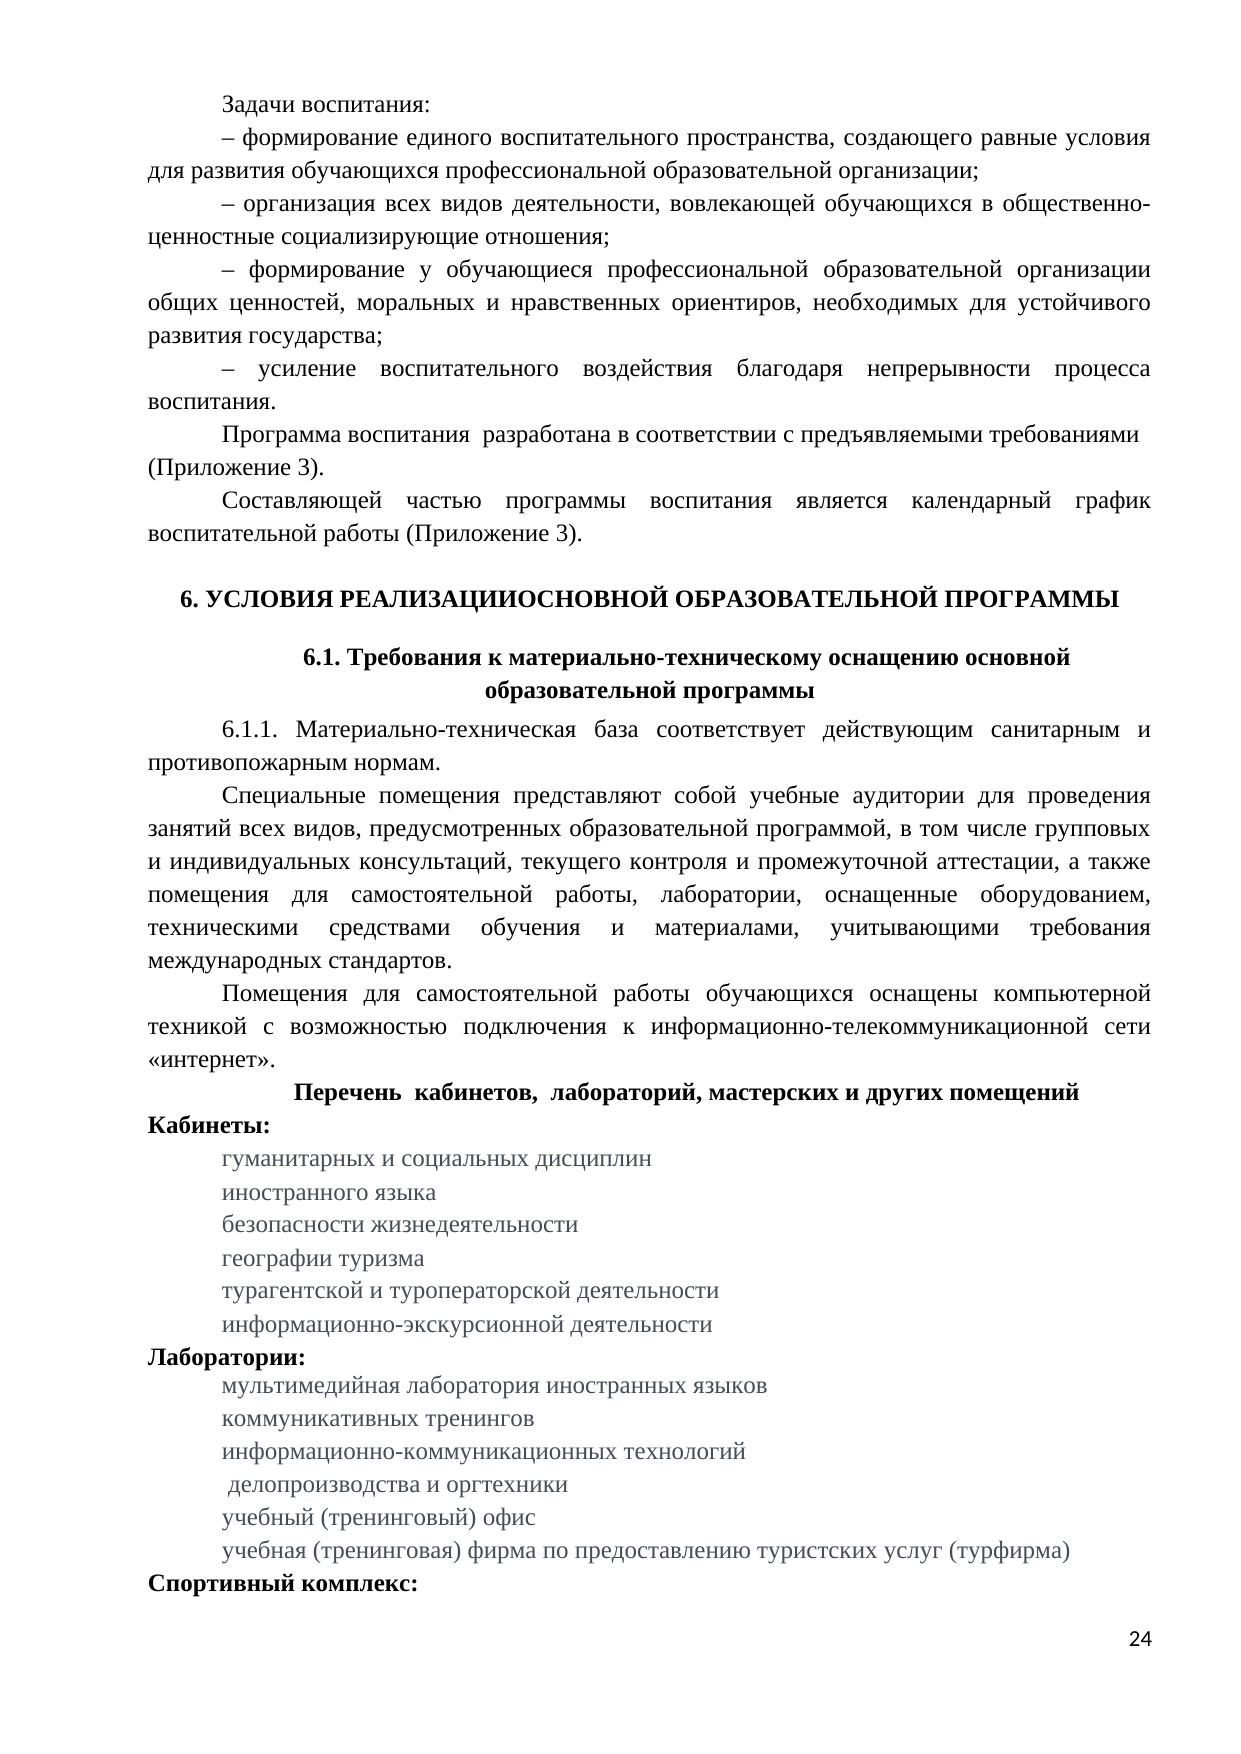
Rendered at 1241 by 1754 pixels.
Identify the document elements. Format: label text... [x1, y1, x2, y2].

text информационно-коммуникационных технологий [148, 1436, 1152, 1465]
list Составляющей частью программы воспитания является календарный график воспитательной работы (Приложение 3). [148, 485, 1152, 547]
text Перечень кабинетов, лабораторий, мастерских и других помещений [148, 1077, 1152, 1106]
list Задачи воспитания: [222, 89, 1152, 117]
text Лаборатории: [148, 1342, 1152, 1370]
text Помещения для самостоятельной работы обучающихся оснащены компьютерной техникой с возможностью подключения к информационно-телекоммуникационной сети «интернет». [148, 978, 1152, 1073]
text информационно-экскурсионной деятельности [148, 1309, 1152, 1337]
text 6.1.1. Материально-техническая база соответствует действующим санитарным и противопожарным нормам. [148, 714, 1152, 776]
subtitle 6.1. Требования к материально-техническому оснащению основной образовательной программы [148, 642, 1152, 704]
text учебная (тренинговая) фирма по предоставлению туристских услуг (турфирма) [148, 1536, 1152, 1564]
text Спортивный комплекс: [148, 1568, 1152, 1597]
text коммуникативных тренингов [148, 1403, 1152, 1432]
text – формирование единого воспитательного пространства, создающего равные условия для развития обучающихся профессиональной образовательной организации; [148, 122, 1152, 183]
text географии туризма [148, 1243, 1152, 1271]
text безопасности жизнедеятельности [148, 1209, 1152, 1238]
text турагентской и туроператорской деятельности [148, 1276, 1152, 1304]
list Программа воспитания разработана в соответствии с предъявляемыми требованиями (Приложение 3). [148, 419, 1152, 481]
text – формирование у обучающиеся профессиональной образовательной организации общих ценностей, моральных и нравственных ориентиров, необходимых для устойчивого развития государства; [148, 254, 1152, 348]
text гуманитарных и социальных дисциплин [148, 1143, 1152, 1172]
text иностранного языка [148, 1177, 1152, 1205]
list 6. УСЛОВИЯ РЕАЛИЗАЦИИОСНОВНОЙ ОБРАЗОВАТЕЛЬНОЙ ПРОГРАММЫ [148, 584, 1152, 613]
text Специальные помещения представляют собой учебные аудитории для проведения занятий всех видов, предусмотренных образовательной программой, в том числе групповых и индивидуальных консультаций, текущего контроля и промежуточной аттестации, а также помещения для самостоятельной работы, лаборатории, оснащенные оборудованием, техническими средствами обучения и материалами, учитывающими требования международных стандартов. [148, 780, 1152, 974]
text – усиление воспитательного воздействия благодаря непрерывности процесса воспитания. [148, 353, 1152, 414]
text делопроизводства и оргтехники [148, 1469, 1152, 1498]
text Кабинеты: [148, 1111, 1152, 1139]
text мультимедийная лаборатория иностранных языков [148, 1370, 1152, 1399]
text – организация всех видов деятельности, вовлекающей обучающихся в общественно-ценностные социализирующие отношения; [148, 188, 1152, 249]
text учебный (тренинговый) офис [148, 1502, 1152, 1531]
